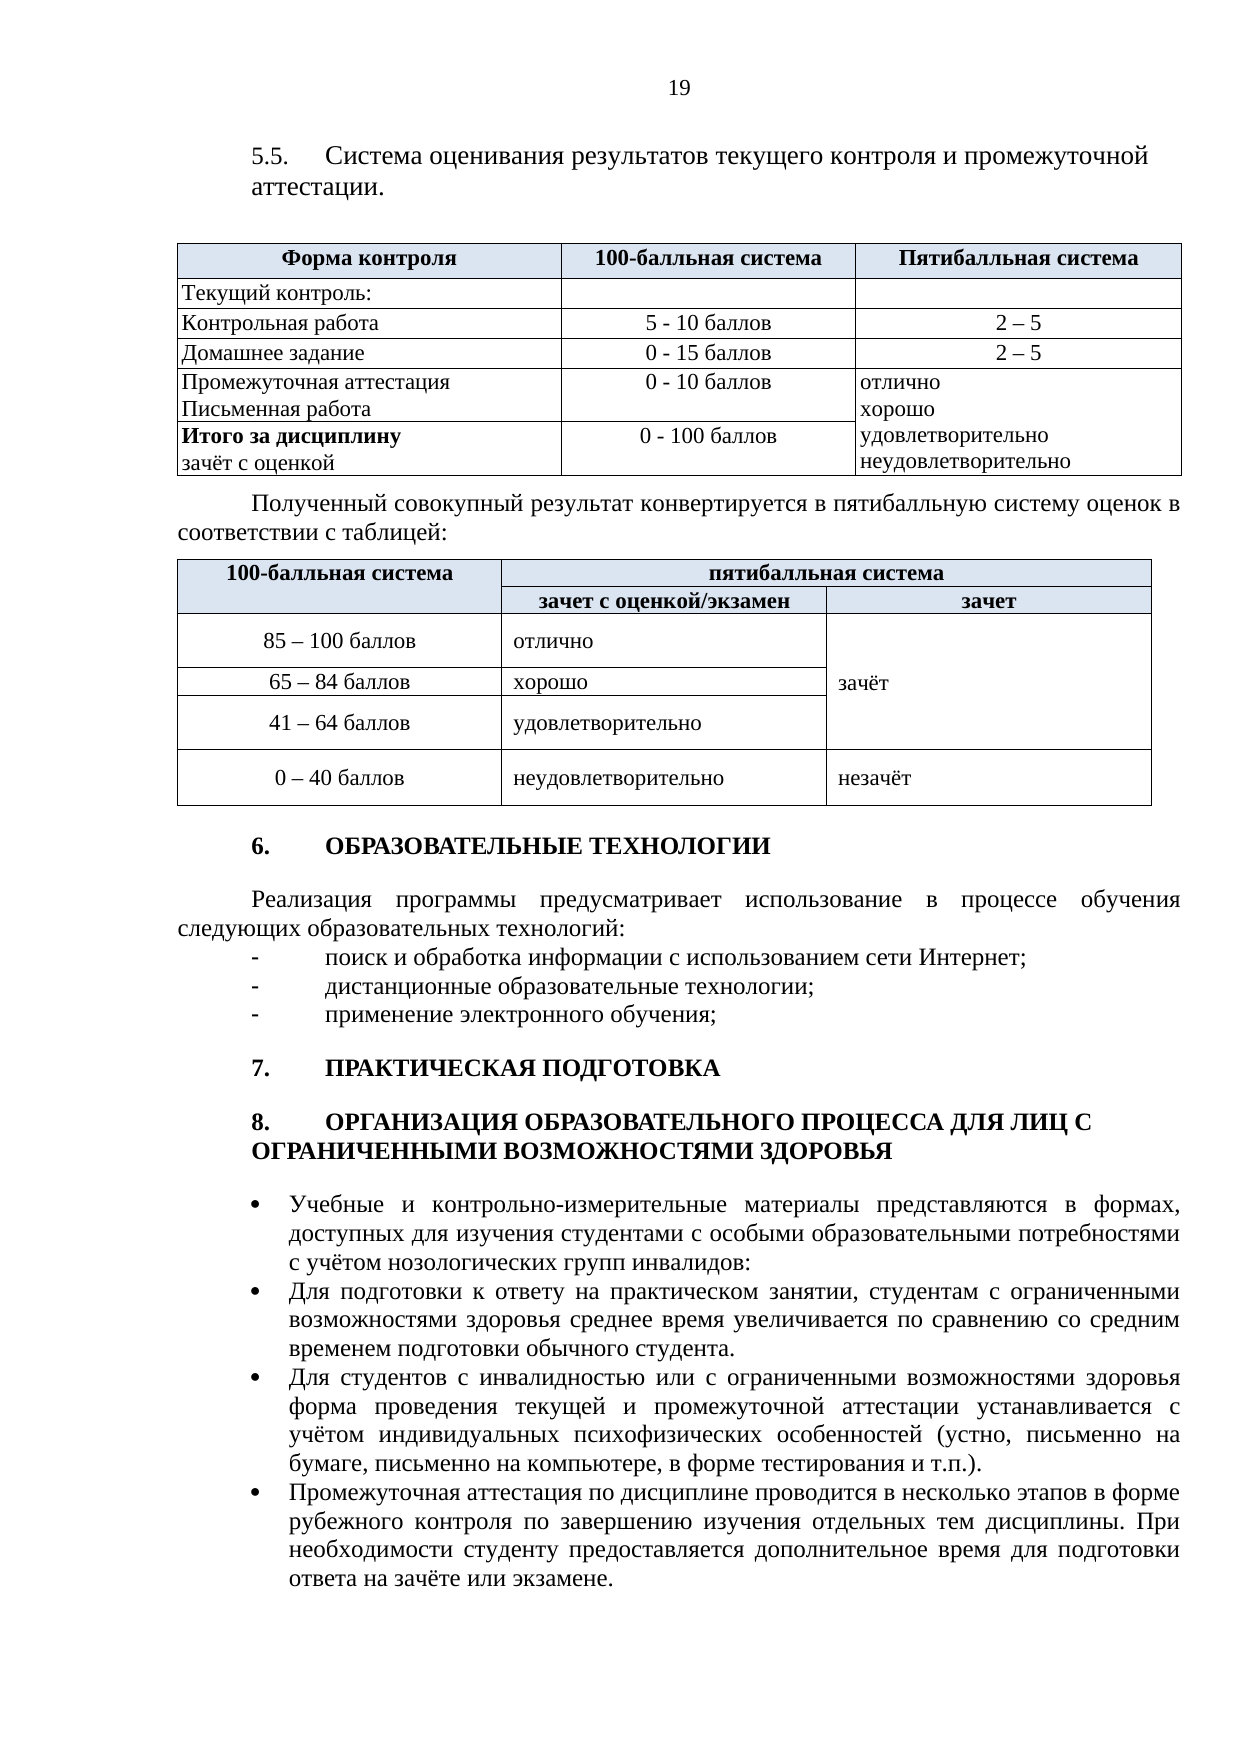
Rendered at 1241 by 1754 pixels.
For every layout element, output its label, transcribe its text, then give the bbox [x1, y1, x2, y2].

table_cell Итого за дисциплину зачёт с оценкой [178, 422, 561, 475]
table_cell 0 - 100 баллов [562, 422, 855, 475]
table_cell Текущий контроль: [178, 279, 561, 308]
table_cell отлично [502, 614, 826, 667]
list применение электронного обучения; [177, 999, 1181, 1028]
list Для студентов с инвалидностью или с ограниченными возможностями здоровья форма проведения текущей и промежуточной аттестации устанавливается с учётом индивидуальных психофизических особенностей (устно, письменно на бумаге, письменно на компьютере, в форме тестирования и т.п.). [251, 1362, 1181, 1477]
list Промежуточная аттестация по дисциплине проводится в несколько этапов в форме рубежного контроля по завершению изучения отдельных тем дисциплины. При необходимости студенту предоставляется дополнительное время для подготовки ответа на зачёте или экзамене. [251, 1477, 1181, 1592]
table_header Пятибалльная система [856, 244, 1181, 278]
table_cell 5 - 10 баллов [562, 309, 855, 338]
table_header 100-балльная система [178, 560, 501, 613]
table_cell [562, 279, 855, 308]
table_cell зачёт [827, 614, 1151, 749]
table_cell [856, 279, 1181, 308]
list Реализация программы предусматривает использование в процессе обучения следующих образовательных технологий: [177, 884, 1181, 942]
table_cell незачёт [827, 750, 1151, 805]
table_cell 41 – 64 баллов [178, 696, 501, 749]
table_cell неудовлетворительно [502, 750, 826, 805]
table_cell 2 – 5 [856, 339, 1181, 367]
list поиск и обработка информации с использованием сети Интернет; [177, 942, 1181, 971]
table_cell удовлетворительно [502, 696, 826, 749]
list Учебные и контрольно-измерительные материалы представляются в формах, доступных для изучения студентами с особыми образовательными потребностями с учётом нозологических групп инвалидов: [251, 1189, 1181, 1276]
table_cell зачет с оценкой/экзамен [502, 587, 826, 613]
subtitle Система оценивания результатов текущего контроля и промежуточной аттестации. [251, 139, 1181, 201]
table_cell Домашнее задание [178, 339, 561, 367]
list Полученный совокупный результат конвертируется в пятибалльную систему оценок в соответствии с таблицей: [177, 488, 1181, 546]
list дистанционные образовательные технологии; [177, 971, 1181, 999]
subtitle ОРГАНИЗАЦИЯ ОБРАЗОВАТЕЛЬНОГО ПРОЦЕССА ДЛЯ ЛИЦ С ОГРАНИЧЕННЫМИ ВОЗМОЖНОСТЯМИ ЗДОРОВЬЯ [251, 1107, 1181, 1164]
table_header пятибалльная система [502, 560, 1151, 586]
table_header Форма контроля [178, 244, 561, 278]
table_cell 0 – 40 баллов [178, 750, 501, 805]
table_cell 85 – 100 баллов [178, 614, 501, 667]
table_cell 0 - 10 баллов [562, 369, 855, 421]
table_cell Промежуточная аттестация Письменная работа [178, 369, 561, 421]
table_cell 0 - 15 баллов [562, 339, 855, 367]
subtitle ПРАКТИЧЕСКАЯ ПОДГОТОВКА [251, 1053, 1181, 1082]
table_cell Контрольная работа [178, 309, 561, 338]
table_cell зачет [827, 587, 1151, 613]
subtitle ОБРАЗОВАТЕЛЬНЫЕ ТЕХНОЛОГИИ [251, 831, 1181, 859]
table_cell отлично хорошо удовлетворительно неудовлетворительно [856, 369, 1181, 475]
table_header 100-балльная система [562, 244, 855, 278]
list Для подготовки к ответу на практическом занятии, студентам с ограниченными возможностями здоровья среднее время увеличивается по сравнению со средним временем подготовки обычного студента. [251, 1276, 1181, 1362]
table_cell 2 – 5 [856, 309, 1181, 338]
table_cell хорошо [502, 668, 826, 694]
table_cell 65 – 84 баллов [178, 668, 501, 694]
